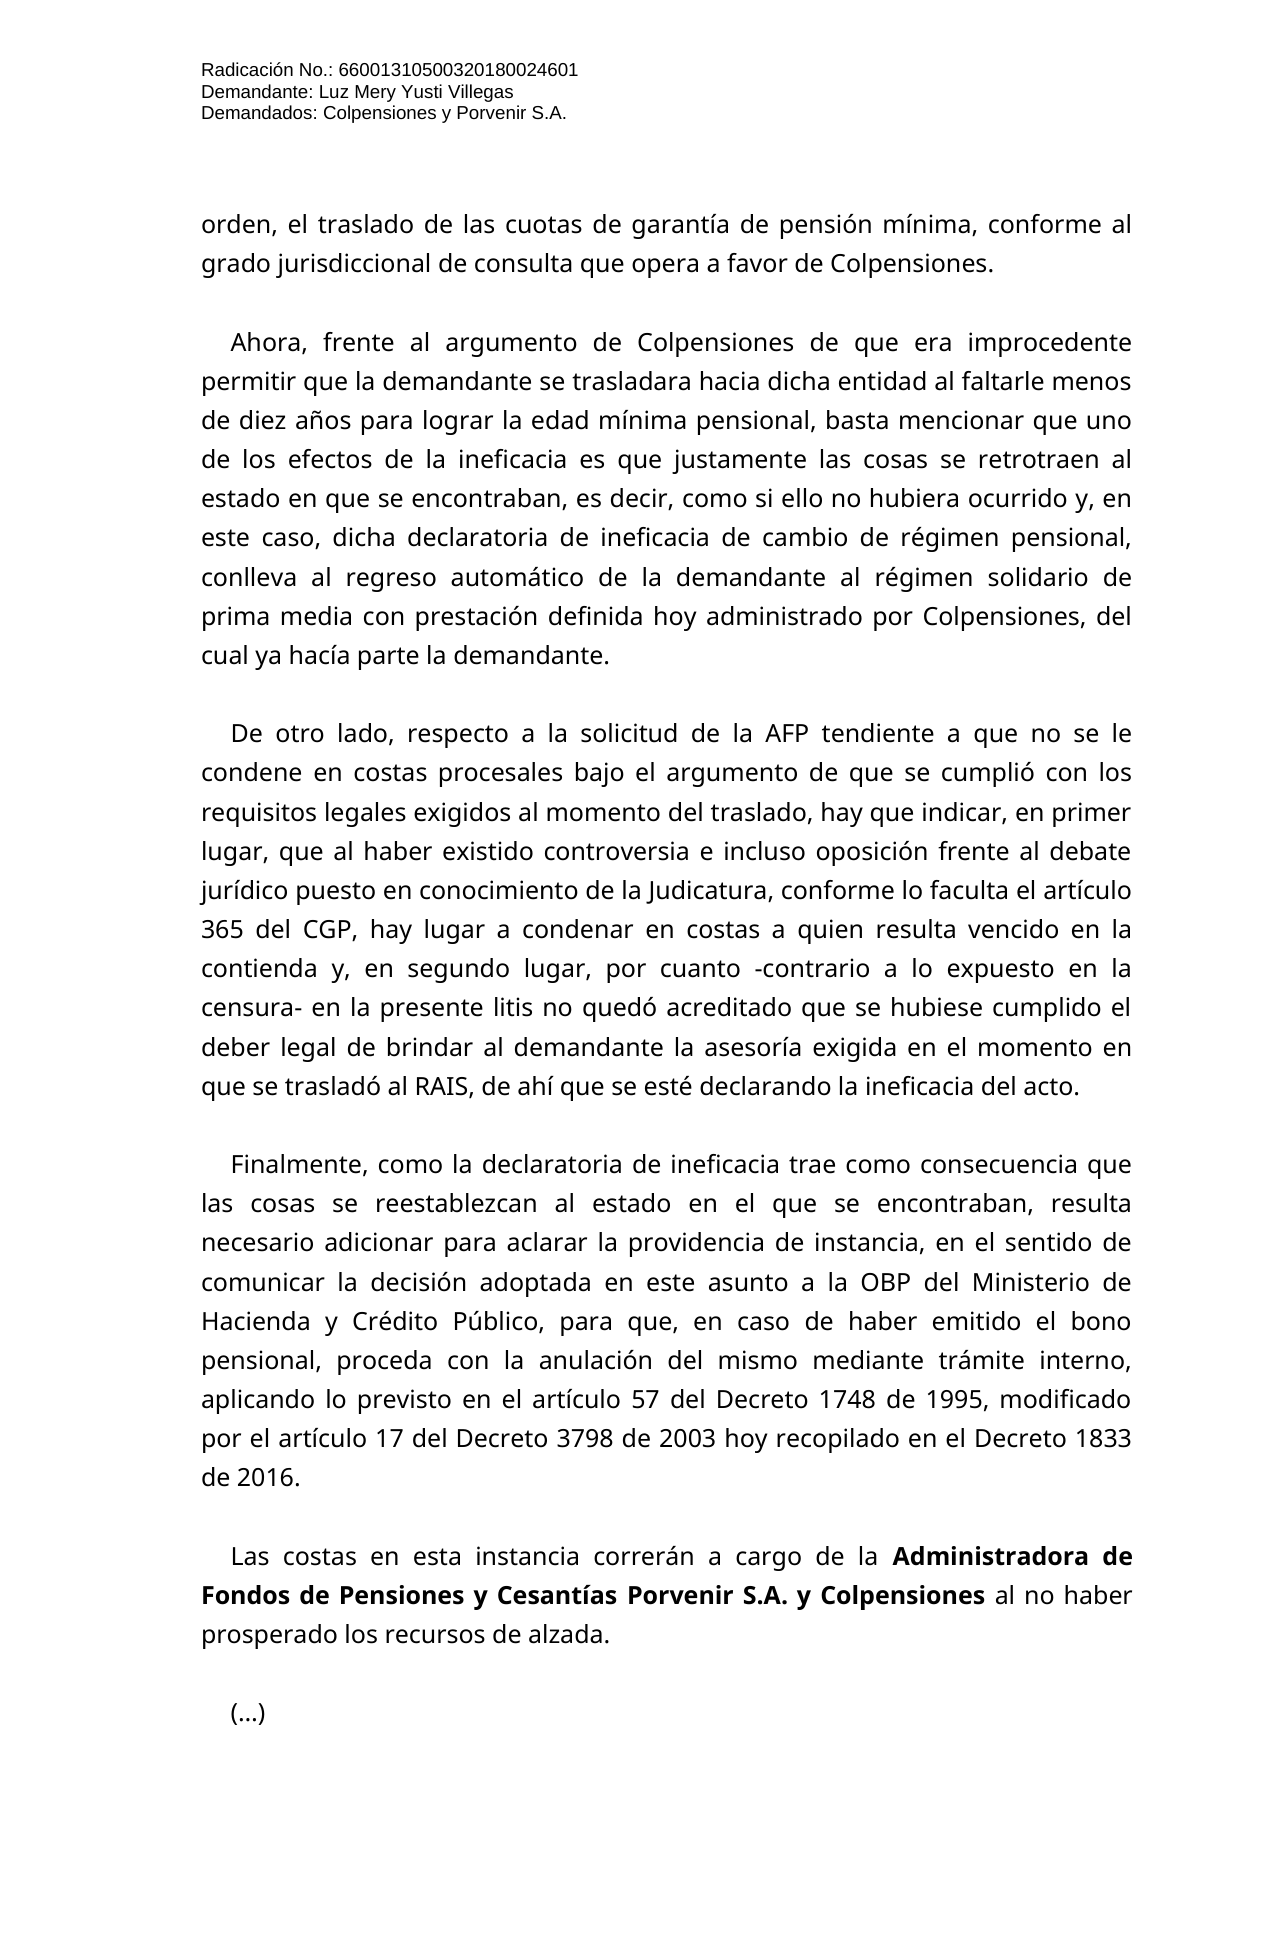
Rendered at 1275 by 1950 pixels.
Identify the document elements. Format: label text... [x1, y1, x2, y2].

text Finalmente, como la declaratoria de ineficacia trae como consecuencia que las cosas se reestablezcan al estado en el que se encontraban, resulta necesario adicionar para aclarar la providencia de instancia, en el sentido de comunicar la decisión adoptada en este asunto a la OBP del Ministerio de Hacienda y Crédito Público, para que, en caso de haber emitido el bono pensional, proceda con la anulación del mismo mediante trámite interno, aplicando lo previsto en el artículo 57 del Decreto 1748 de 1995, modificado por el artículo 17 del Decreto 3798 de 2003 hoy recopilado en el Decreto 1833 de 2016. [201, 1147, 1133, 1494]
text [201, 207, 1133, 280]
text Las costas en esta instancia correrán a cargo de la Administradora de Fondos de Pensiones y Cesantías Porvenir S.A. y Colpensiones al no haber prosperado los recursos de alzada. [201, 1538, 1133, 1651]
text Ahora, frente al argumento de Colpensiones de que era improcedente permitir que la demandante se trasladara hacia dicha entidad al faltarle menos de diez años para lograr la edad mínima pensional, basta mencionar que uno de los efectos de la ineficacia es que justamente las cosas se retrotraen al estado en que se encontraban, es decir, como si ello no hubiera ocurrido y, en este caso, dicha declaratoria de ineficacia de cambio de régimen pensional, conlleva al regreso automático de la demandante al régimen solidario de prima media con prestación definida hoy administrado por Colpensiones, del cual ya hacía parte la demandante. [201, 324, 1133, 672]
text (…) [201, 1695, 1133, 1729]
text De otro lado, respecto a la solicitud de la AFP tendiente a que no se le condene en costas procesales bajo el argumento de que se cumplió con los requisitos legales exigidos al momento del traslado, hay que indicar, en primer lugar, que al haber existido controversia e incluso oposición frente al debate jurídico puesto en conocimiento de la Judicatura, conforme lo faculta el artículo 365 del CGP, hay lugar a condenar en costas a quien resulta vencido en la contienda y, en segundo lugar, por cuanto -contrario a lo expuesto en la censura- en la presente litis no quedó acreditado que se hubiese cumplido el deber legal de brindar al demandante la asesoría exigida en el momento en que se trasladó al RAIS, de ahí que se esté declarando la ineficacia del acto. [201, 716, 1133, 1102]
